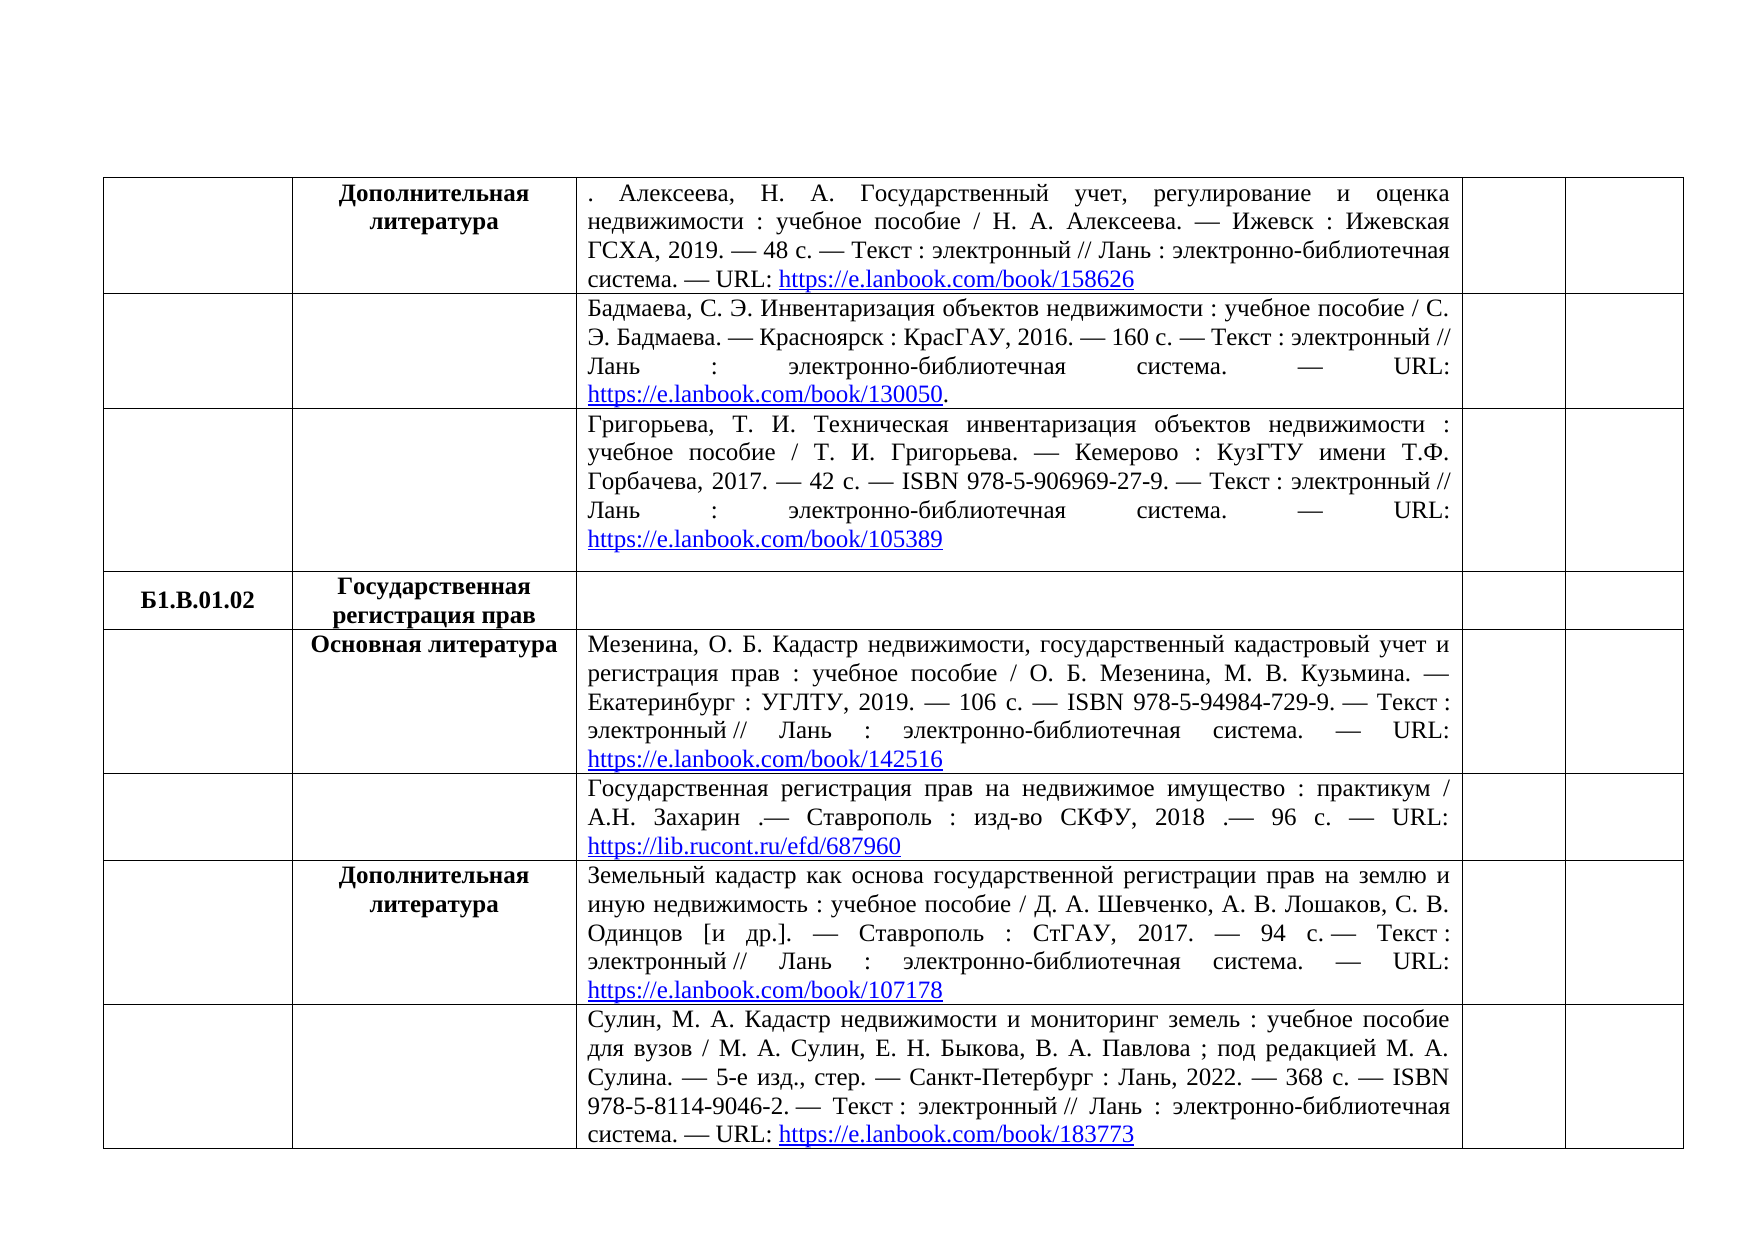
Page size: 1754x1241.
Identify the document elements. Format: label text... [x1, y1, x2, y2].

table_cell [293, 1005, 576, 1148]
table_cell Бадмаева, С. Э. Инвентаризация объектов недвижимости : учебное пособие / С. Э. Бадмаева. — Красноярск : КрасГАУ, 2016. — 160 с. — Текст : электронный // Лань : электронно-библиотечная система. — URL: https://e.lanbook.com/book/130050. [577, 294, 1462, 408]
table_cell [1463, 1005, 1565, 1148]
table_cell [1463, 630, 1565, 773]
table_cell [104, 1005, 292, 1148]
table_cell [1566, 861, 1683, 1004]
table_cell Григорьева, Т. И. Техническая инвентаризация объектов недвижимости : учебное пособие / Т. И. Григорьева. — Кемерово : КузГТУ имени Т.Ф. Горбачева, 2017. — 42 с. — ISBN 978-5-906969-27-9. — Текст : электронный // Лань : электронно-библиотечная система. — URL: https://e.lanbook.com/book/105389 [577, 409, 1462, 571]
table_cell Государственная регистрация прав [293, 572, 576, 629]
table_cell [1566, 409, 1683, 571]
table_cell [1566, 178, 1683, 293]
table_cell [1566, 774, 1683, 860]
table_cell Земельный кадастр как основа государственной регистрации прав на землю и иную недвижимость : учебное пособие / Д. А. Шевченко, А. В. Лошаков, С. В. Одинцов [и др.]. — Ставрополь : СтГАУ, 2017. — 94 с. — Текст : электронный // Лань : электронно-библиотечная система. — URL: https://e.lanbook.com/book/107178 [577, 861, 1462, 1004]
table_cell [1463, 409, 1565, 571]
table_cell [104, 774, 292, 860]
table_cell Б1.В.01.02 [104, 572, 292, 629]
table_cell [104, 630, 292, 773]
table_cell Сулин, М. А. Кадастр недвижимости и мониторинг земель : учебное пособие для вузов / М. А. Сулин, Е. Н. Быкова, В. А. Павлова ; под редакцией М. А. Сулина. — 5-е изд., стер. — Санкт-Петербург : Лань, 2022. — 368 с. — ISBN 978-5-8114-9046-2. — Текст : электронный // Лань : электронно-библиотечная система. — URL: https://e.lanbook.com/book/183773 [577, 1005, 1462, 1148]
table_cell [1463, 861, 1565, 1004]
table_cell Основная литература [293, 630, 576, 773]
table_cell [1566, 630, 1683, 773]
table_cell Дополнительная литература [293, 178, 576, 293]
table_cell [1566, 1005, 1683, 1148]
table_cell Дополнительная литература [293, 861, 576, 1004]
table_cell [1463, 178, 1565, 293]
table_cell [1463, 774, 1565, 860]
table_cell Мезенина, О. Б. Кадастр недвижимости, государственный кадастровый учет и регистрация прав : учебное пособие / О. Б. Мезенина, М. В. Кузьмина. — Екатеринбург : УГЛТУ, 2019. — 106 с. — ISBN 978-5-94984-729-9. — Текст : электронный // Лань : электронно-библиотечная система. — URL: https://e.lanbook.com/book/142516 [577, 630, 1462, 773]
table_cell [293, 409, 576, 571]
table_cell . Алексеева, Н. А. Государственный учет, регулирование и оценка недвижимости : учебное пособие / Н. А. Алексеева. — Ижевск : Ижевская ГСХА, 2019. — 48 с. — Текст : электронный // Лань : электронно-библиотечная система. — URL: https://e.lanbook.com/book/158626 [577, 178, 1462, 293]
table_cell [1463, 572, 1565, 629]
table_cell [1566, 572, 1683, 629]
table_cell [293, 294, 576, 408]
table_cell [104, 861, 292, 1004]
table_cell [104, 178, 292, 293]
table_cell [577, 572, 1462, 629]
table_cell [293, 774, 576, 860]
table_cell Государственная регистрация прав на недвижимое имущество : практикум / А.Н. Захарин .— Ставрополь : изд-во СКФУ, 2018 .— 96 с. — URL: https://lib.rucont.ru/efd/687960 [577, 774, 1462, 860]
table_cell [104, 409, 292, 571]
table_cell [1566, 294, 1683, 408]
table_cell [104, 294, 292, 408]
table_cell [1463, 294, 1565, 408]
